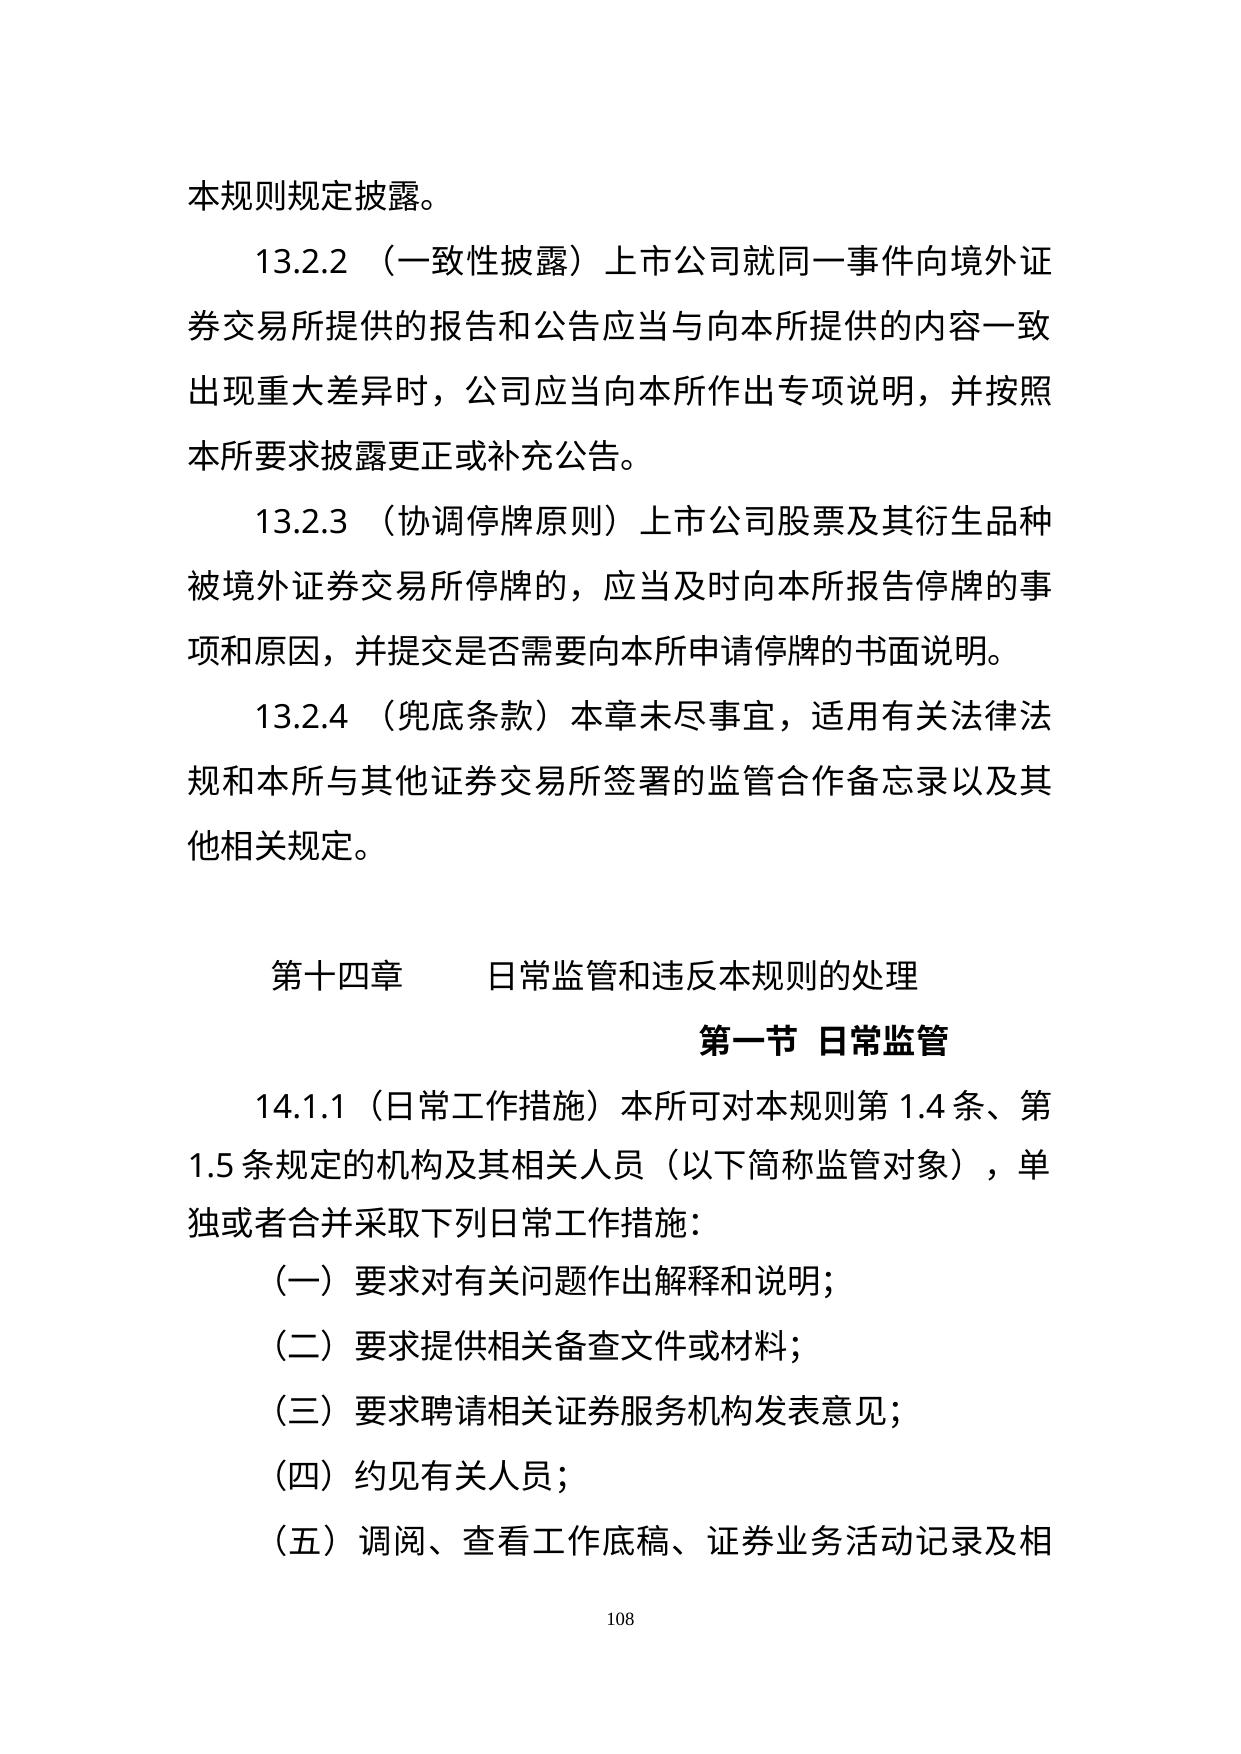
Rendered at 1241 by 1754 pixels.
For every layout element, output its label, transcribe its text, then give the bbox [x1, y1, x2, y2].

text 日常监管 [645, 1007, 1053, 1072]
text 日常监管和违反本规则的处理 [202, 942, 1053, 1007]
text （二）要求提供相关备查文件或材料； [187, 1312, 1053, 1377]
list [187, 162, 1053, 227]
text （一）要求对有关问题作出解释和说明； [187, 1247, 1053, 1312]
text （三）要求聘请相关证券服务机构发表意见； [187, 1377, 1053, 1442]
list （协调停牌原则）上市公司股票及其衍生品种被境外证券交易所停牌的，应当及时向本所报告停牌的事项和原因，并提交是否需要向本所申请停牌的书面说明。 [187, 487, 1053, 682]
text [187, 1507, 1053, 1572]
text （四）约见有关人员； [187, 1442, 1053, 1507]
list （兜底条款）本章未尽事宜，适用有关法律法规和本所与其他证券交易所签署的监管合作备忘录以及其他相关规定。 [187, 682, 1053, 877]
list （一致性披露）上市公司就同一事件向境外证券交易所提供的报告和公告应当与向本所提供的内容一致。出现重大差异时，公司应当向本所作出专项说明，并按照本所要求披露更正或补充公告。 [187, 227, 1053, 487]
list （日常工作措施）本所可对本规则第1.4条、第1.5条规定的机构及其相关人员（以下简称监管对象），单独或者合并采取下列日常工作措施： [187, 1072, 1053, 1247]
